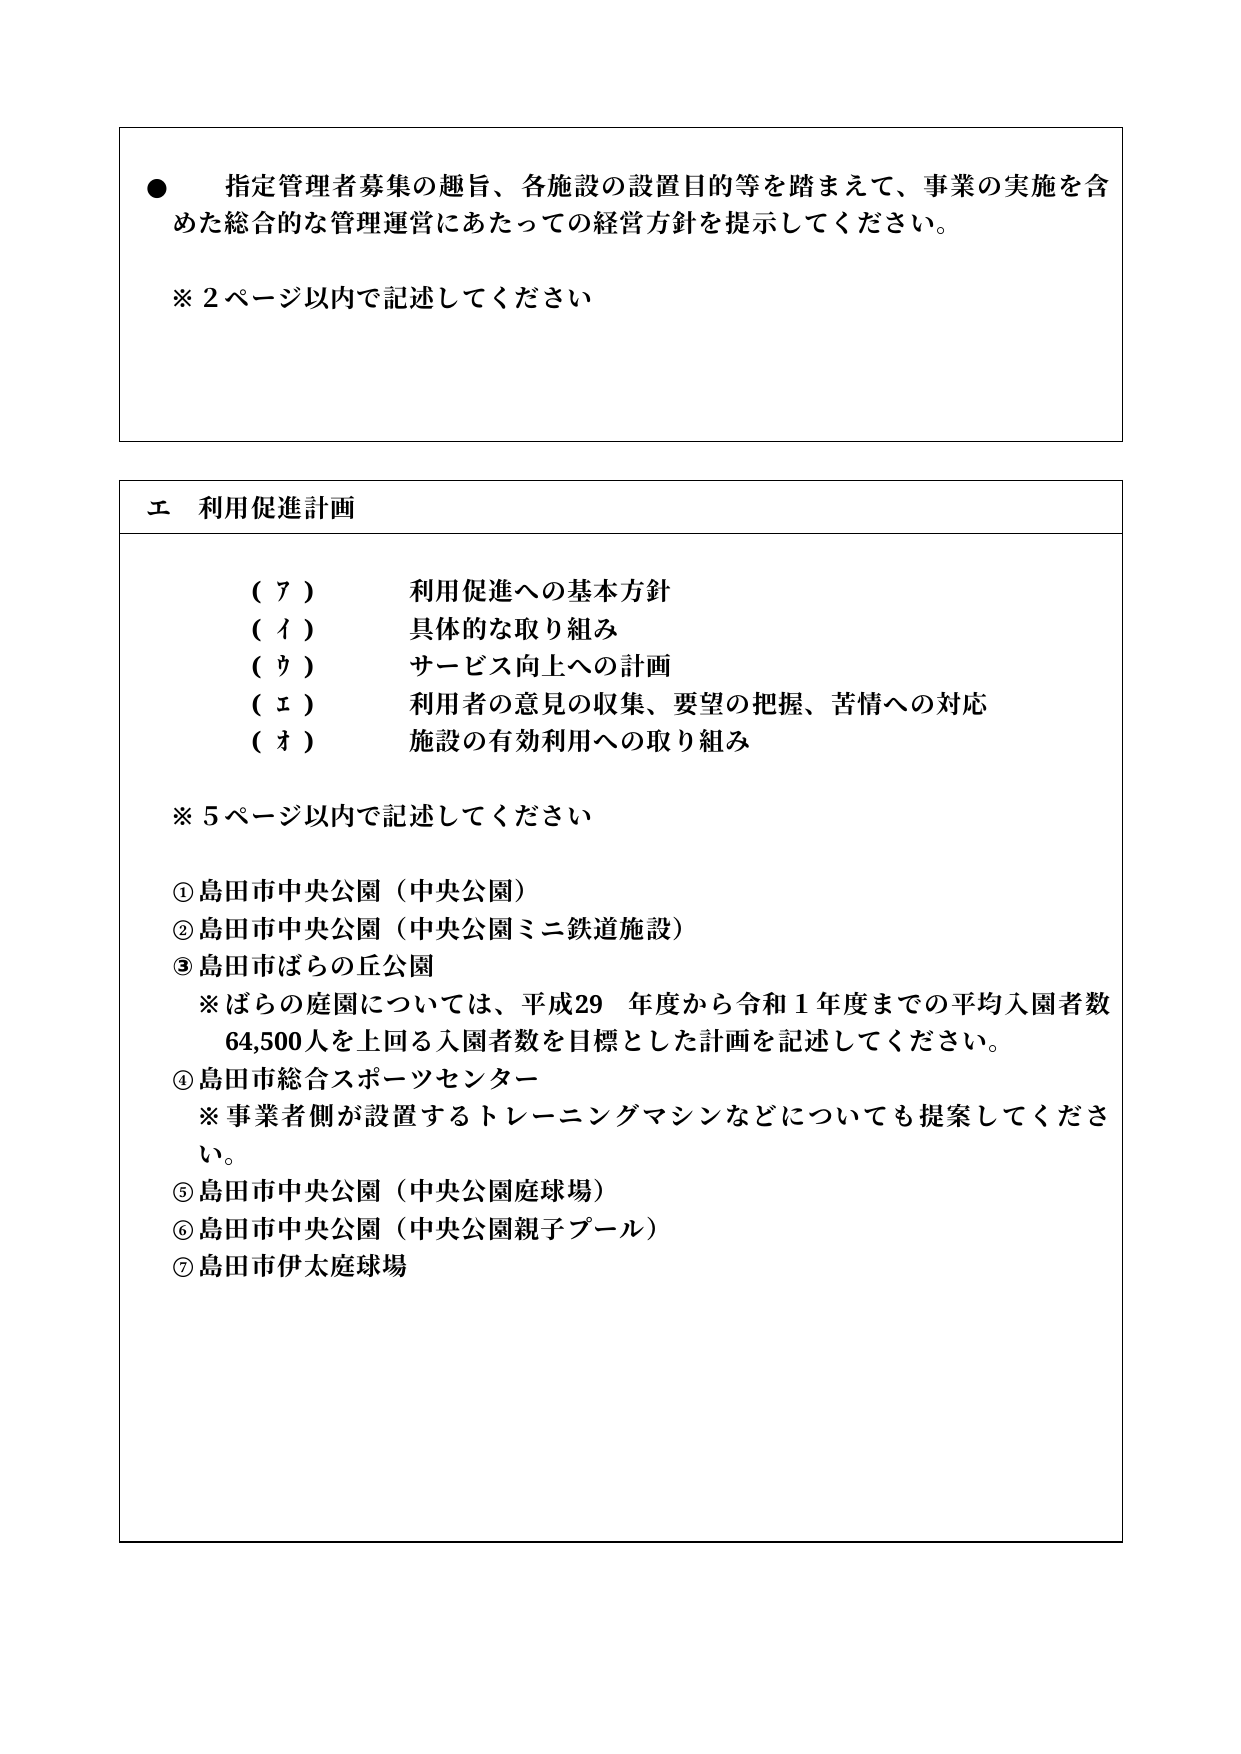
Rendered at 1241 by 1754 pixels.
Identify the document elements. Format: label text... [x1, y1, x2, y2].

table_cell 指定管理者募集の趣旨、各施設の設置目的等を踏まえて、事業の実施を含めた総合的な管理運営にあたっての経営方針を提示してください。 ※２ページ以内で記述してください [120, 128, 1122, 441]
table_header エ 利用促進計画 [120, 481, 1122, 533]
table_cell 利用促進への基本方針 具体的な取り組み サービス向上への計画 利用者の意見の収集、要望の把握、苦情への対応 施設の有効利用への取り組み ※５ページ以内で記述してください 島田市中央公園（中央公園） 島田市中央公園（中央公園ミニ鉄道施設） 島田市ばらの丘公園 ※ばらの庭園については、平成29年度から令和１年度までの平均入園者数64,500人を上回る入園者数を目標とした計画を記述してください。 島田市総合スポーツセンター ※事業者側が設置するトレーニングマシンなどについても提案してください。 島田市中央公園（中央公園庭球場） 島田市中央公園（中央公園親子プール） 島田市伊太庭球場 [120, 534, 1122, 1541]
